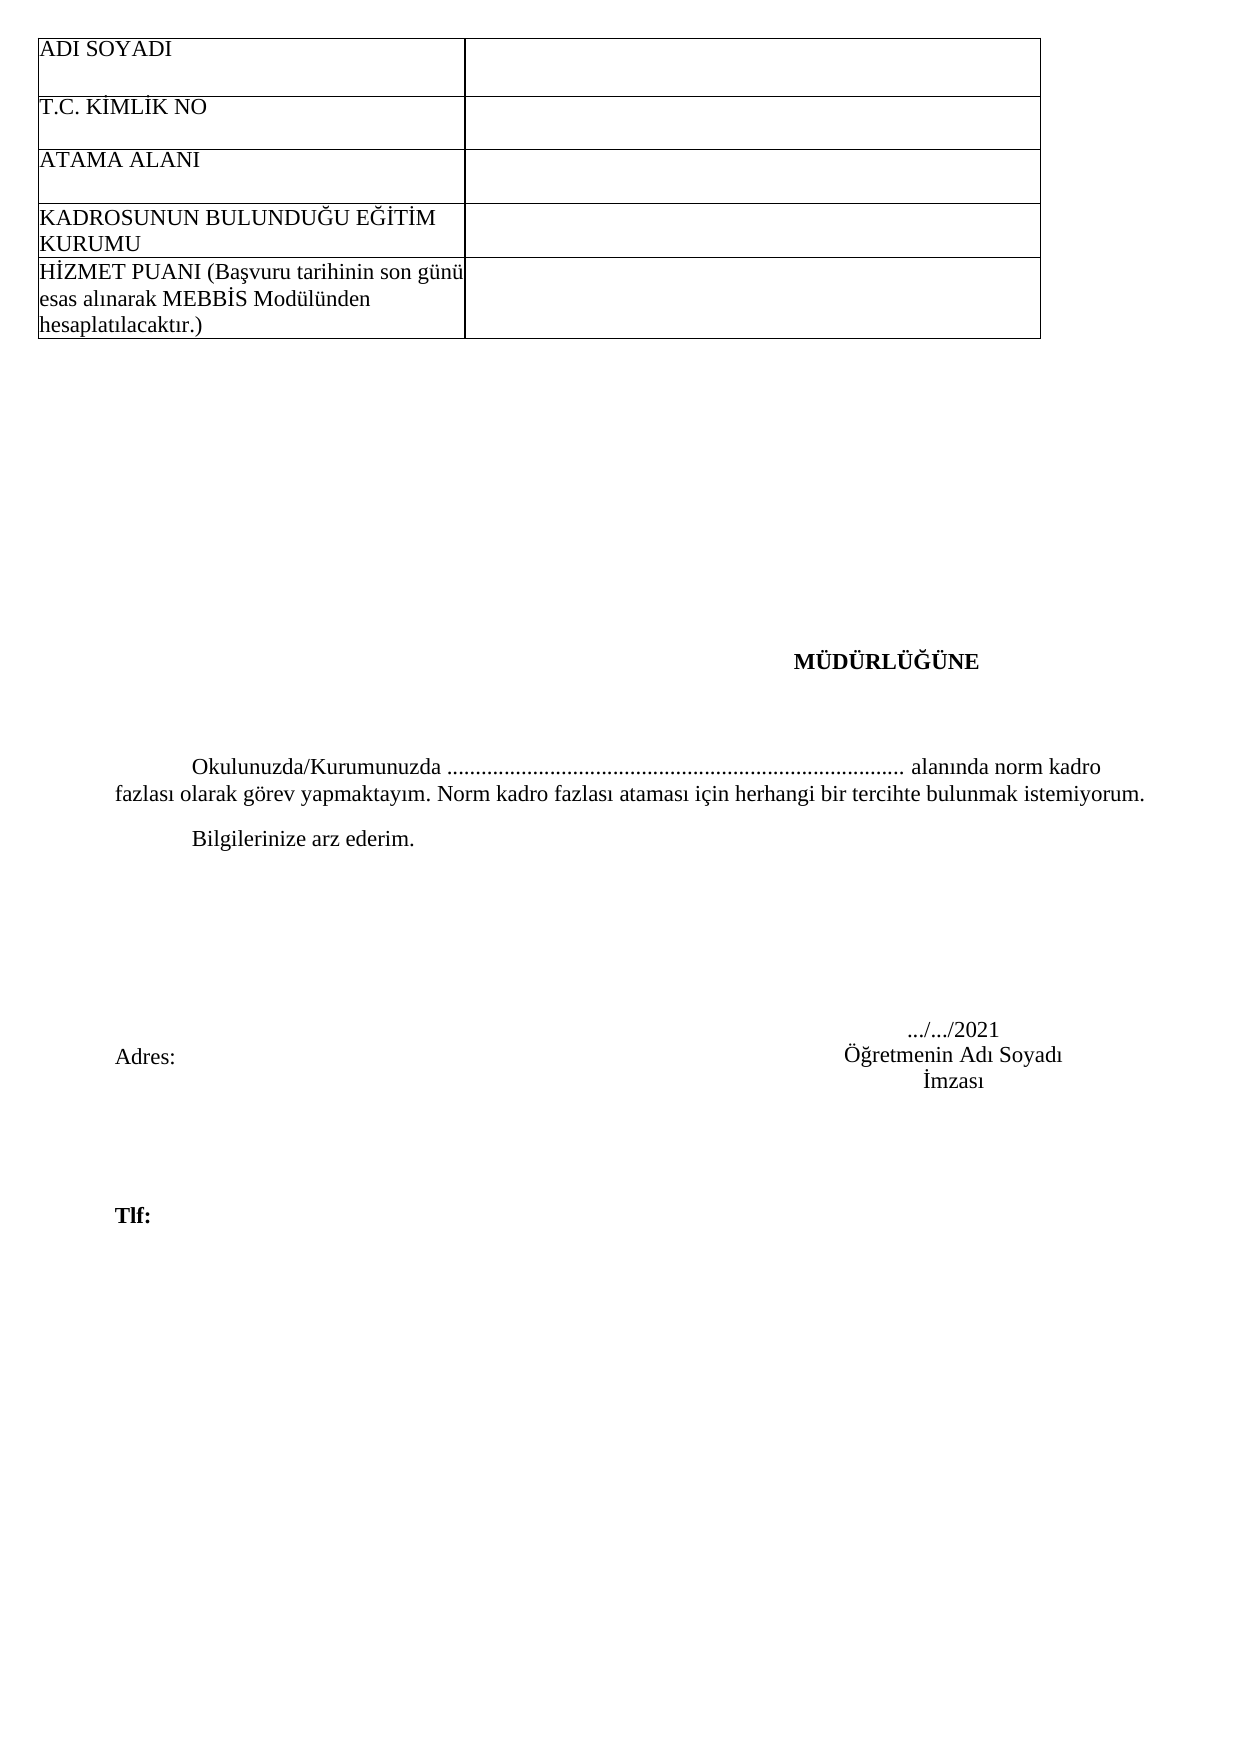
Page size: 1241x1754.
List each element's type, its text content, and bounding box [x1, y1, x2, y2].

text Öğretmenin Adı Soyadı İmzası [843, 1042, 1063, 1094]
table_cell [466, 150, 1040, 203]
table_cell [466, 258, 1040, 338]
table_header ADI SOYADI [39, 39, 464, 96]
text Bilgilerinize arz ederim. [192, 829, 1148, 851]
table_cell [466, 204, 1040, 257]
text Adres: [114, 1047, 176, 1069]
text fazlası olarak görev yapmaktayım. Norm kadro fazlası ataması için herhangi bir tercihte bulunmak istemiyorum. [114, 780, 1148, 806]
text .../.../2021 [843, 1020, 1063, 1042]
table_header [466, 39, 1040, 96]
text Tlf: [114, 1207, 152, 1227]
table_cell KADROSUNUN BULUNDUĞU EĞİTİM KURUMU [39, 204, 464, 257]
text MÜDÜRLÜĞÜNE [794, 653, 980, 673]
table_cell [466, 97, 1040, 149]
table_cell HİZMET PUANI (Başvuru tarihinin son günü esas alınarak MEBBİS Modülünden hesaplatılacaktır.) [39, 258, 464, 338]
table_cell T.C. KİMLİK NO [39, 97, 464, 149]
table_cell ATAMA ALANI [39, 150, 464, 203]
text Okulunuzda/Kurumunuzda alanında norm kadro [192, 753, 1148, 780]
